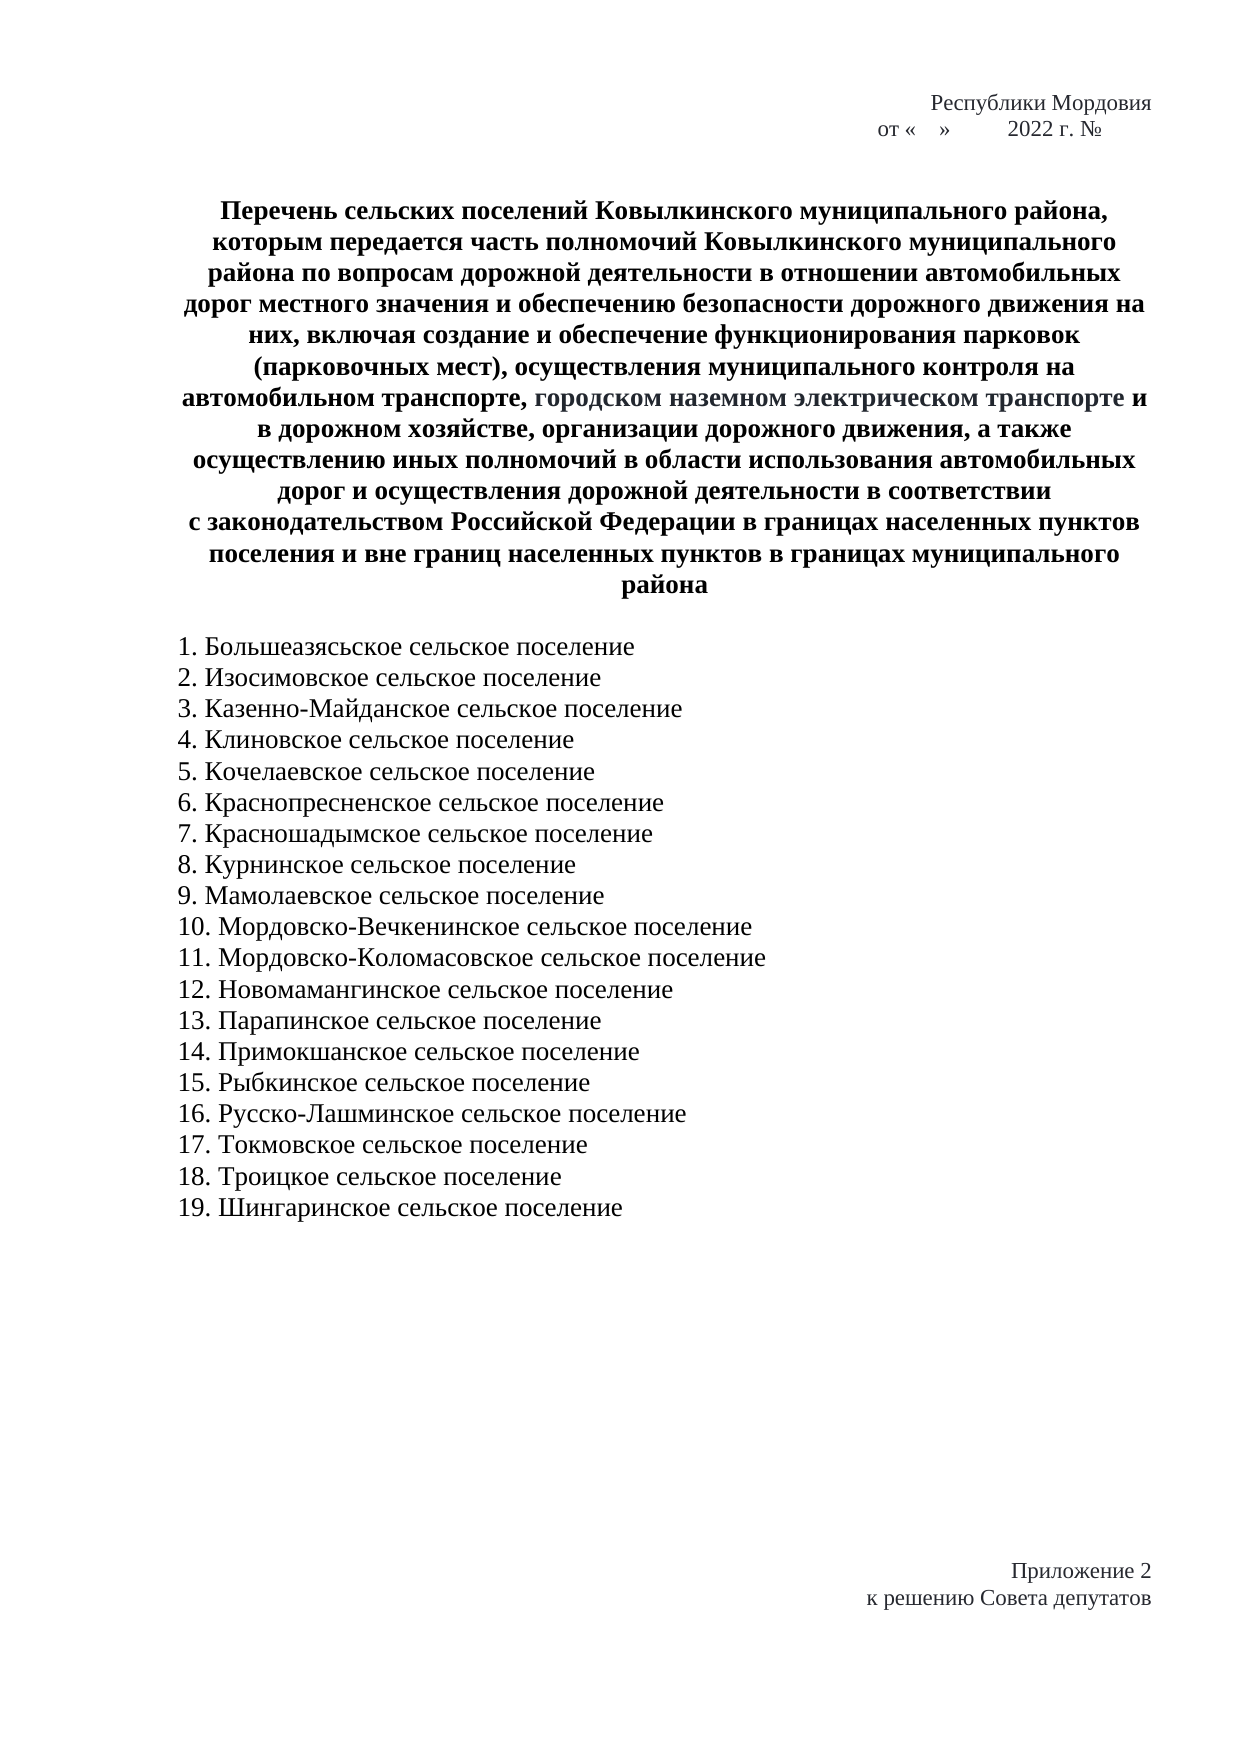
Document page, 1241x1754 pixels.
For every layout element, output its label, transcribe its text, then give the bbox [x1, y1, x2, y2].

text 18. Троицкое сельское поселение [177, 1159, 1152, 1191]
text 15. Рыбкинское сельское поселение [177, 1066, 1152, 1097]
text 1. Большеазясьское сельское поселение [177, 630, 1152, 661]
text Приложение 2 [177, 1557, 1152, 1584]
text 9. Мамолаевское сельское поселение [177, 879, 1152, 910]
text 16. Русско-Лашминское сельское поселение [177, 1097, 1152, 1128]
text 17. Токмовское сельское поселение [177, 1128, 1152, 1159]
text 11. Мордовско-Коломасовское сельское поселение [177, 942, 1152, 973]
text Республики Мордовия [177, 89, 1152, 115]
text 14. Примокшанское сельское поселение [177, 1035, 1152, 1066]
text 7. Красношадымское сельское поселение [177, 817, 1152, 848]
text 3. Казенно-Майданское сельское поселение [177, 692, 1152, 723]
text 19. Шингаринское сельское поселение [177, 1191, 1152, 1222]
text от « » 2022 г. № [177, 115, 1152, 141]
text 13. Парапинское сельское поселение [177, 1004, 1152, 1035]
text 4. Клиновское сельское поселение [177, 723, 1152, 755]
text 8. Курнинское сельское поселение [177, 848, 1152, 879]
text к решению Совета депутатов [177, 1584, 1152, 1610]
text 5. Кочелаевское сельское поселение [177, 755, 1152, 786]
text 6. Краснопресненское сельское поселение [177, 786, 1152, 817]
text 12. Новомамангинское сельское поселение [177, 973, 1152, 1004]
text 2. Изосимовское сельское поселение [177, 661, 1152, 692]
text Перечень сельских поселений Ковылкинского муниципального района, которым передается часть полномочий Ковылкинского муниципального района по вопросам дорожной деятельности в отношении автомобильных дорог местного значения и обеспечению безопасности дорожного движения на них, включая создание и обеспечение функционирования парковок (парковочных мест), осуществления муниципального контроля на автомобильном транспорте, городском наземном электрическом транспорте и в дорожном хозяйстве, организации дорожного движения, а также осуществлению иных полномочий в области использования автомобильных дорог и осуществления дорожной деятельности в соответствии с законодательством Российской Федерации в границах населенных пунктов поселения и вне границ населенных пунктов в границах муниципального района [177, 194, 1152, 599]
text 10. Мордовско-Вечкенинское сельское поселение [177, 910, 1152, 942]
